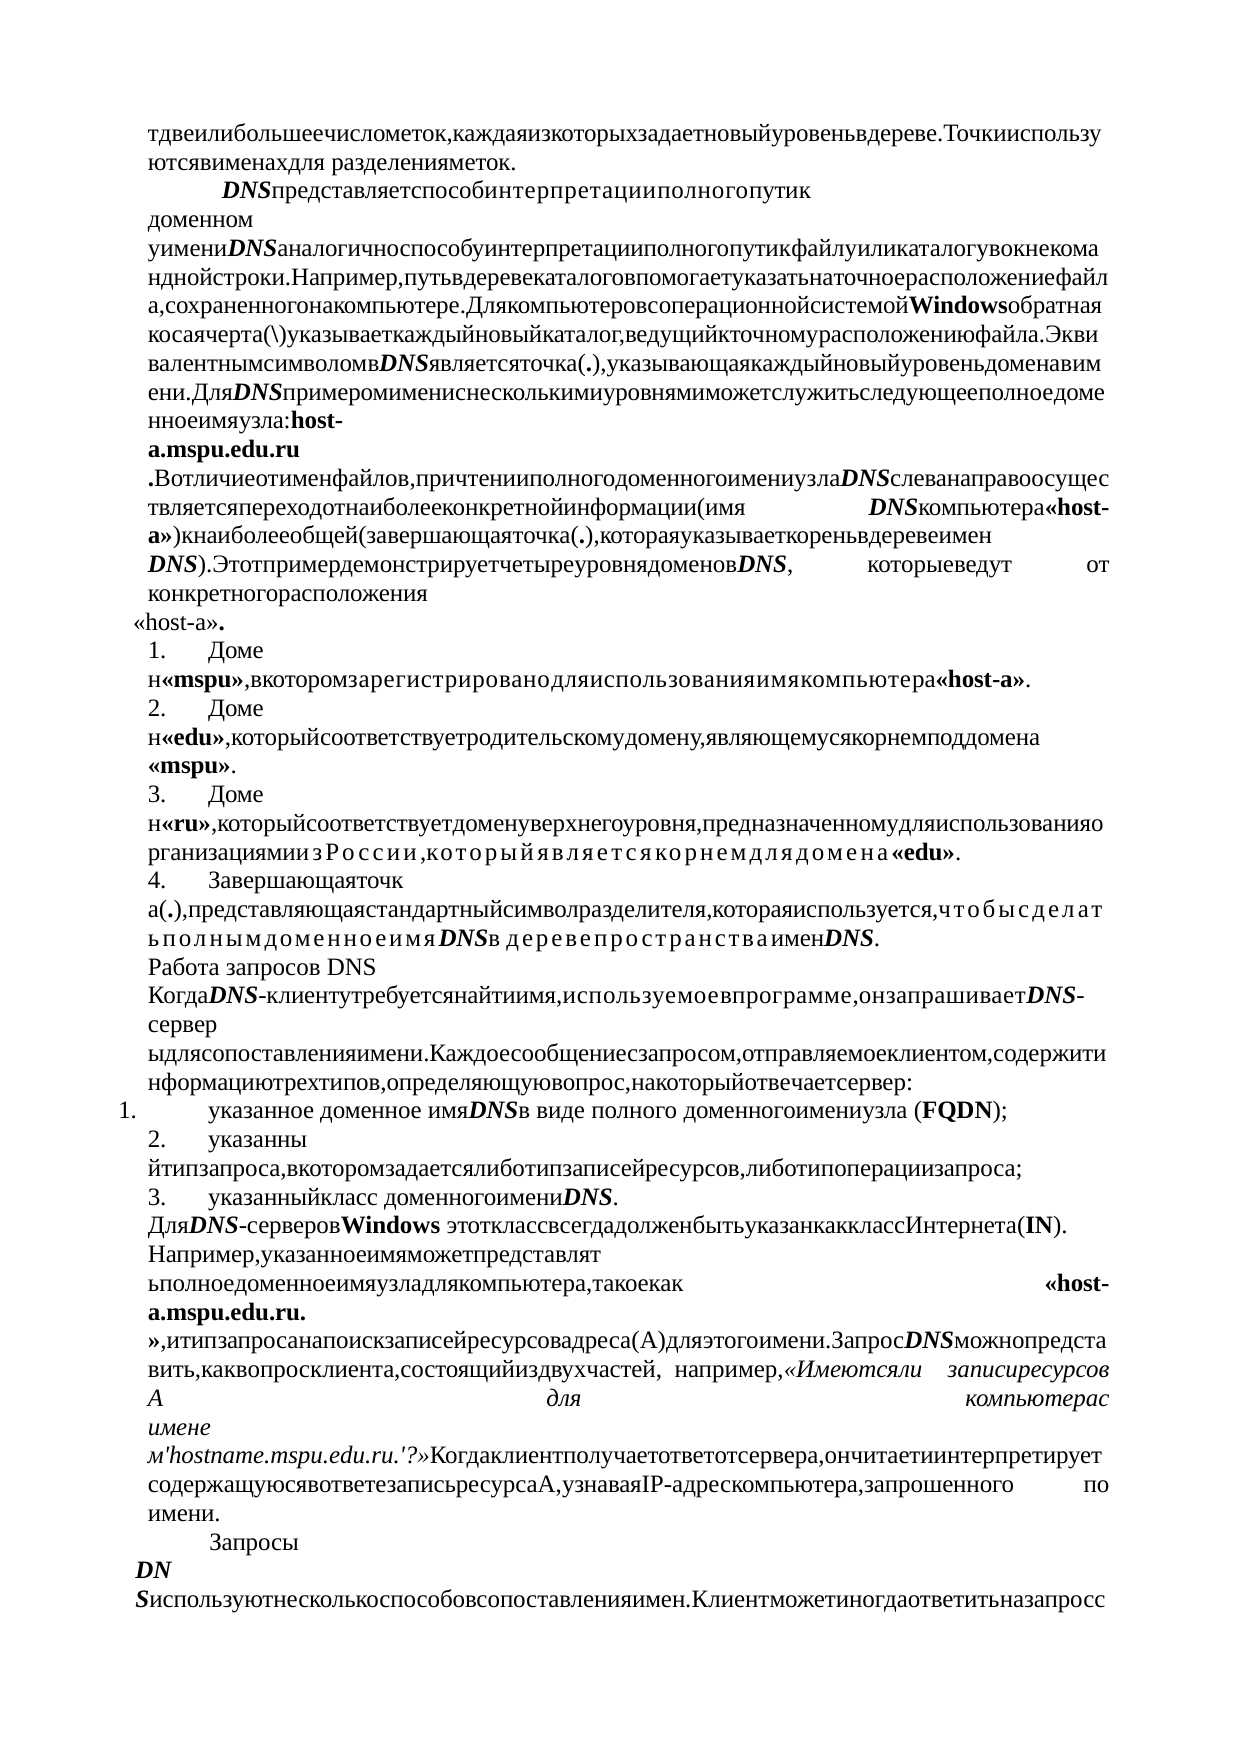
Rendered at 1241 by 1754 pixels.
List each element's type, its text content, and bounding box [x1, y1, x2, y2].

text КогдаDNS-клиентутребуетсянайтиимя,используемоевпрограмме,онзапрашиваетDNS-серверыдлясопоставленияимени.Каждоесообщениесзапросом,отправляемоеклиентом,содержитинформациютрехтипов,определяющуювопрос,накоторыйотвечаетсервер: [148, 981, 1109, 1096]
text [148, 118, 1109, 176]
text DNSпредставляетспособинтерпретацииполногопутик доменномуимениDNSаналогичноспособуинтерпретацииполногопутикфайлуиликаталогувокнекоманднойстроки.Например,путьвдеревекаталоговпомогаетуказатьнаточноерасположениефайла,сохраненногонакомпьютере.ДлякомпьютеровсоперационнойсистемойWindowsобратнаякосаячерта(\)указываеткаждыйновыйкаталог,ведущийкточномурасположениюфайла.ЭквивалентнымсимволомвDNSявляетсяточка(.),указывающаякаждыйновыйуровеньдоменавимени.ДляDNSпримеромимениснесколькимиуровнямиможетслужитьследующееполноедоменноеимяузла:host-a.mspu.edu.ru.Вотличиеотименфайлов,причтенииполногодоменногоимениузлаDNSслеванаправоосуществляетсяпереходотнаиболееконкретнойинформации(имя DNSкомпьютера«host-a»)кнаиболееобщей(завершающаяточка(.),котораяуказываеткореньвдеревеимен DNS).ЭтотпримердемонстрируетчетыреуровнядоменовDNS, которыеведут от конкретногорасположения [148, 176, 1109, 607]
list Завершающаяточка(.),представляющаястандартныйсимволразделителя,котораяиспользуется,чтобысделатьполнымдоменноеимяDNSв деревепространстваименDNS. [148, 866, 1109, 952]
list указанныйкласс доменногоимениDNS. [148, 1182, 1122, 1211]
list Домен«ru»,которыйсоответствуетдоменуверхнегоуровня,предназначенномудляиспользованияорганизациямиизРоссии,которыйявляетсякорнемдлядомена«edu». [148, 779, 1109, 866]
list указанныйтипзапроса,вкоторомзадаетсялиботипзаписейресурсов,либотипоперациизапроса; [148, 1124, 1108, 1182]
text ДляDNS-серверовWindows этотклассвсегдадолженбытьуказанкакклассИнтернета(IN). [148, 1211, 1108, 1239]
subtitle «host-a». [133, 607, 1122, 636]
subtitle Работа запросов DNS [148, 952, 1122, 981]
text Например,указанноеимяможетпредставлятьполноедоменноеимяузладлякомпьютера,такоекак «host-a.mspu.edu.ru.»,итипзапросанапоискзаписейресурсовадреса(A)дляэтогоимени.ЗапросDNSможнопредставить,каквопросклиента,состоящийиздвухчастей, например,«Имеютсяли записиресурсов A для компьютерас именем'hostname.mspu.edu.ru.'?»Когдаклиентполучаетответотсервера,ончитаетиинтерпретируетсодержащуюсявответезаписьресурсаA,узнаваяIP-адрескомпьютера,запрошенного по имени. [148, 1239, 1109, 1527]
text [135, 1527, 1111, 1613]
list Домен«mspu»,вкоторомзарегистрированодляиспользованияимякомпьютера«host-a». [148, 636, 1109, 693]
list Домен«edu»,которыйсоответствуетродительскомудомену,являющемусякорнемподдомена «mspu». [148, 693, 1108, 779]
list указанное доменное имяDNSв виде полного доменногоимениузла (FQDN); [118, 1096, 1122, 1124]
